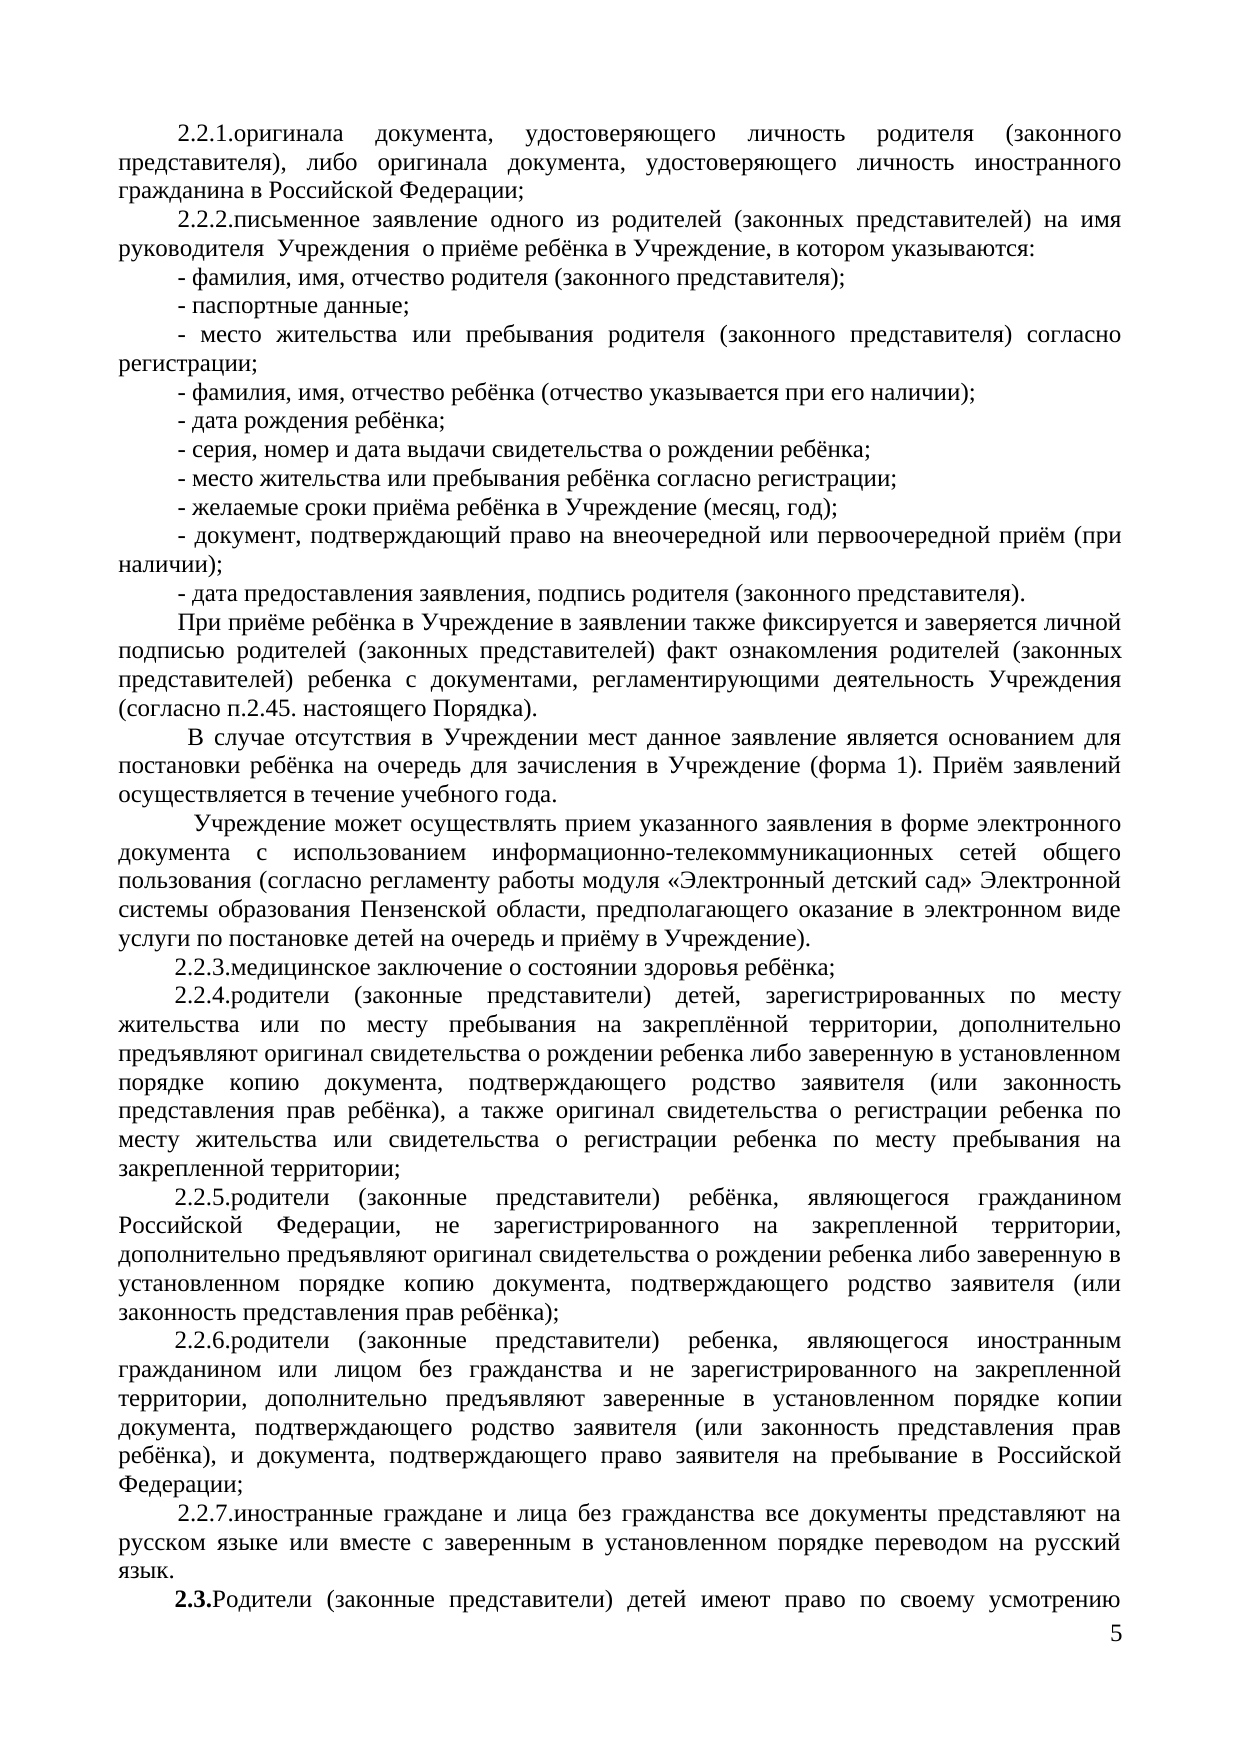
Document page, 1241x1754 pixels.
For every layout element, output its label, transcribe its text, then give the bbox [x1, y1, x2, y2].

text 2.2.4.родители (законные представители) детей, зарегистрированных по месту жительства или по месту пребывания на закреплённой территории, дополнительно предъявляют оригинал свидетельства о рождении ребенка либо заверенную в установленном порядке копию документа, подтверждающего родство заявителя (или законность представления прав ребёнка), а также оригинал свидетельства о регистрации ребенка по месту жительства или свидетельства о регистрации ребенка по месту пребывания на закрепленной территории; [118, 981, 1122, 1182]
text Учреждение может осуществлять прием указанного заявления в форме электронного документа с использованием информационно-телекоммуникационных сетей общего пользования (согласно регламенту работы модуля «Электронный детский сад» Электронной системы образования Пензенской области, предполагающего оказание в электронном виде услуги по постановке детей на очередь и приёму в Учреждение). [118, 808, 1122, 952]
text - фамилия, имя, отчество родителя (законного представителя); [118, 262, 1122, 291]
text 2.2.6.родители (законные представители) ребенка, являющегося иностранным гражданином или лицом без гражданства и не зарегистрированного на закрепленной территории, дополнительно предъявляют заверенные в установленном порядке копии документа, подтверждающего родство заявителя (или законность представления прав ребёнка), и документа, подтверждающего право заявителя на пребывание в Российской Федерации; [118, 1326, 1122, 1498]
text - паспортные данные; [118, 291, 1122, 319]
text 2.2.3.медицинское заключение о состоянии здоровья ребёнка; [118, 952, 1122, 981]
text - документ, подтверждающий право на внеочередной или первоочередной приём (при наличии); [118, 521, 1122, 578]
text - место жительства или пребывания родителя (законного представителя) согласно регистрации; [118, 319, 1122, 377]
text - дата рождения ребёнка; [118, 406, 1122, 434]
text - желаемые сроки приёма ребёнка в Учреждение (месяц, год); [118, 492, 1122, 521]
text - фамилия, имя, отчество ребёнка (отчество указывается при его наличии); [118, 377, 1122, 406]
text 2.2.5.родители (законные представители) ребёнка, являющегося гражданином Российской Федерации, не зарегистрированного на закрепленной территории, дополнительно предъявляют оригинал свидетельства о рождении ребенка либо заверенную в установленном порядке копию документа, подтверждающего родство заявителя (или законность представления прав ребёнка); [118, 1182, 1122, 1326]
text 2.2.1.оригинала документа, удостоверяющего личность родителя (законного представителя), либо оригинала документа, удостоверяющего личность иностранного гражданина в Российской Федерации; [118, 118, 1122, 204]
text 2.2.7.иностранные граждане и лица без гражданства все документы представляют на русском языке или вместе с заверенным в установленном порядке переводом на русский язык. [118, 1498, 1122, 1584]
text - место жительства или пребывания ребёнка согласно регистрации; [118, 463, 1122, 492]
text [118, 1584, 1122, 1613]
text При приёме ребёнка в Учреждение в заявлении также фиксируется и заверяется личной подписью родителей (законных представителей) факт ознакомления родителей (законных представителей) ребенка с документами, регламентирующими деятельность Учреждения (согласно п.2.45. настоящего Порядка). [118, 607, 1122, 722]
text - серия, номер и дата выдачи свидетельства о рождении ребёнка; [118, 434, 1122, 463]
text В случае отсутствия в Учреждении мест данное заявление является основанием для постановки ребёнка на очередь для зачисления в Учреждение (форма 1). Приём заявлений осуществляется в течение учебного года. [118, 722, 1122, 808]
text - дата предоставления заявления, подпись родителя (законного представителя). [118, 578, 1122, 607]
text 2.2.2.письменное заявление одного из родителей (законных представителей) на имя руководителя Учреждения о приёме ребёнка в Учреждение, в котором указываются: [118, 204, 1122, 262]
